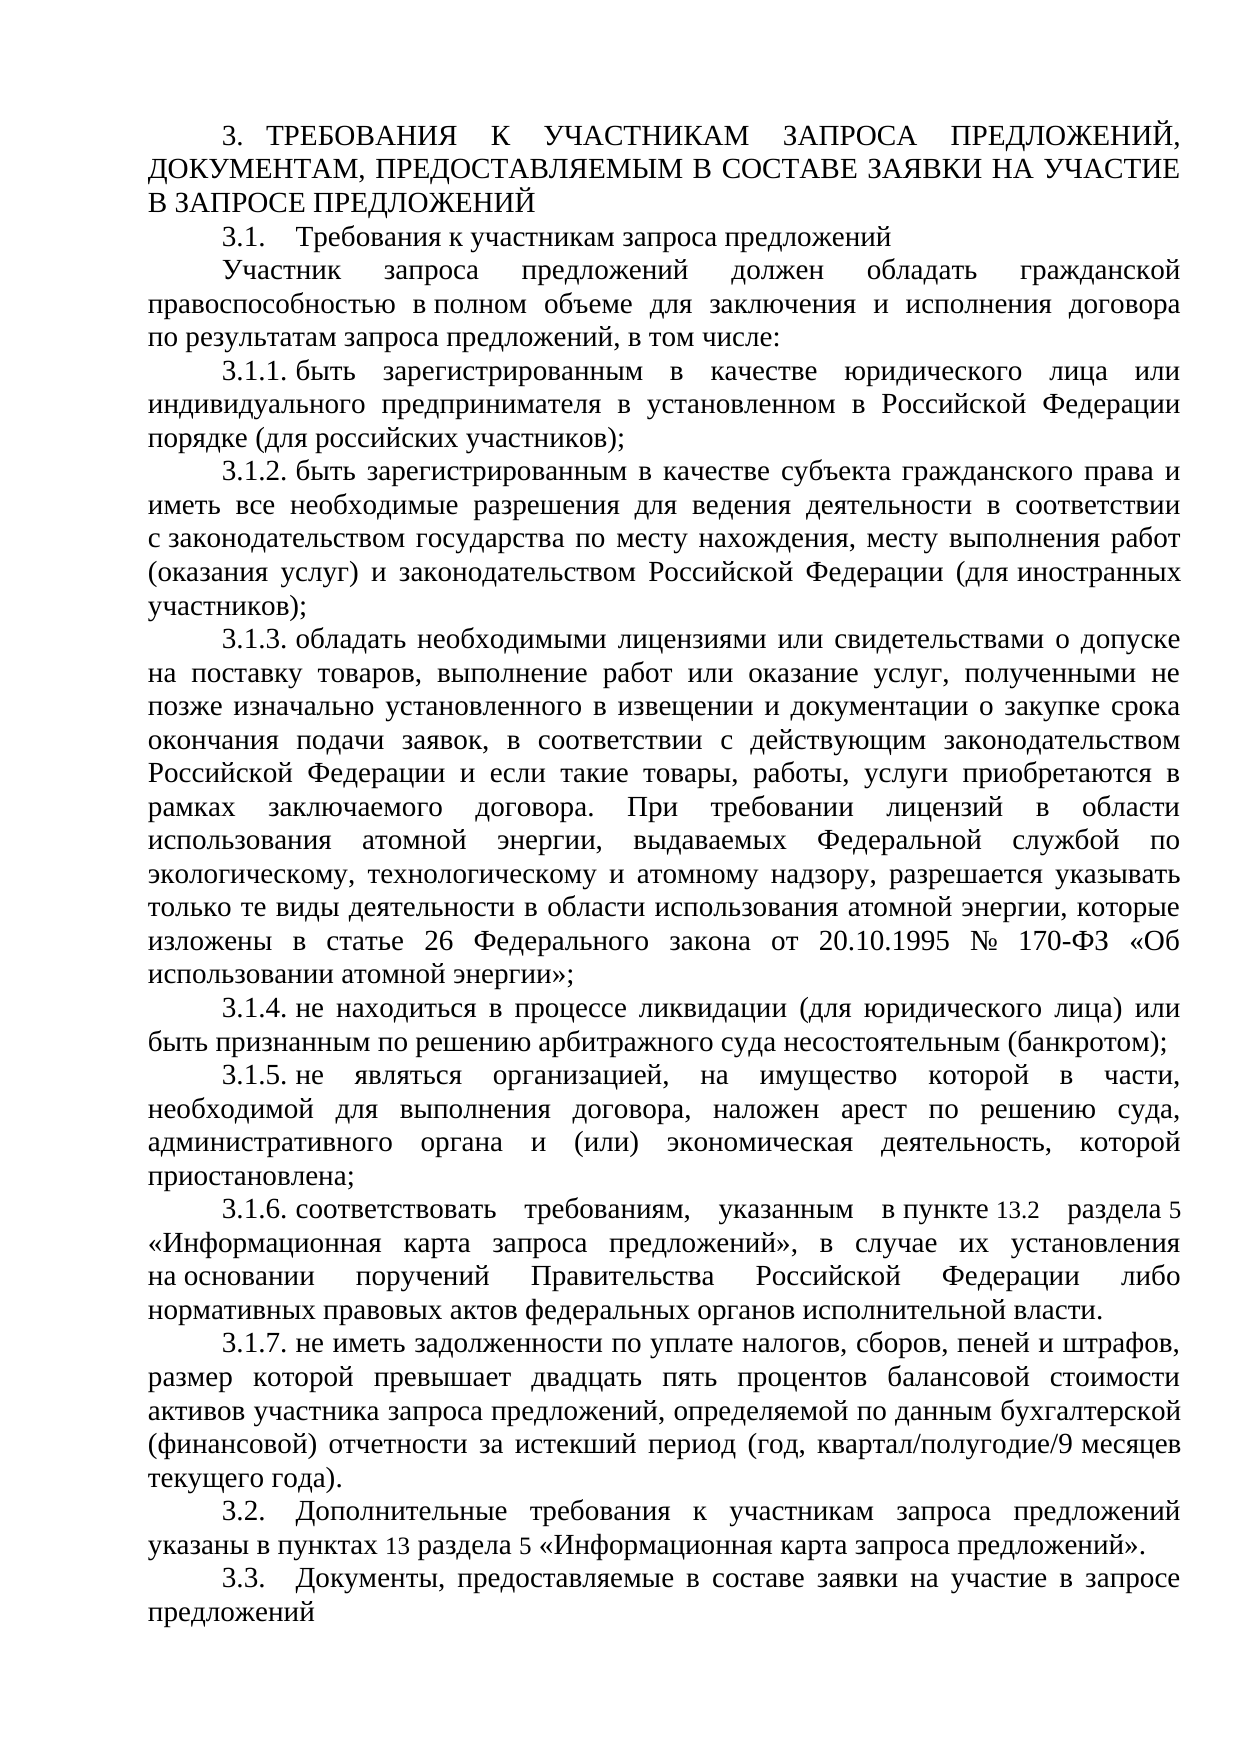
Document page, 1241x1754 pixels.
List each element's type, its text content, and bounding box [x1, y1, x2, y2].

list Документы, предоставляемые в составе заявки на участие в запросе предложений [148, 1560, 1181, 1627]
list быть зарегистрированным в качестве юридического лица или индивидуального предпринимателя в установленном в Российской Федерации порядке (для российских участников); [148, 353, 1181, 453]
list Участник запроса предложений должен обладать гражданской правоспособностью в полном объеме для заключения и исполнения договора по результатам запроса предложений, в том числе: [148, 252, 1181, 353]
list не иметь задолженности по уплате налогов, сборов, пеней и штрафов, размер которой превышает двадцать пять процентов балансовой стоимости активов участника запроса предложений, определяемой по данным бухгалтерской (финансовой) отчетности за истекший период (год, квартал/полугодие/9 месяцев текущего года). [148, 1326, 1181, 1493]
list обладать необходимыми лицензиями или свидетельствами о допуске на поставку товаров, выполнение работ или оказание услуг, полученными не позже изначально установленного в извещении и документации о закупке срока окончания подачи заявок, в соответствии с действующим законодательством Российской Федерации и если такие товары, работы, услуги приобретаются в рамках заключаемого договора. При требовании лицензий в области использования атомной энергии, выдаваемых Федеральной службой по экологическому, технологическому и атомному надзору, разрешается указывать только те виды деятельности в области использования атомной энергии, которые изложены в статье 26 Федерального закона от 20.10.1995 № 170-ФЗ «Об использовании атомной энергии»; [148, 621, 1181, 990]
list быть зарегистрированным в качестве субъекта гражданского права и иметь все необходимые разрешения для ведения деятельности в соответствии с законодательством государства по месту нахождения, месту выполнения работ (оказания услуг) и законодательством Российской Федерации (для иностранных участников); [148, 453, 1181, 621]
list Дополнительные требования к участникам запроса предложений указаны в пунктах 13 раздела 5 «Информационная карта запроса предложений». [148, 1493, 1181, 1560]
list соответствовать требованиям, указанным в пункте 13.2 раздела 5 «Информационная карта запроса предложений», в случае их установления на основании поручений Правительства Российской Федерации либо нормативных правовых актов федеральных органов исполнительной власти. [148, 1191, 1181, 1326]
list не находиться в процессе ликвидации (для юридического лица) или быть признанным по решению арбитражного суда несостоятельным (банкротом); [148, 990, 1181, 1057]
list не являться организацией, на имущество которой в части, необходимой для выполнения договора, наложен арест по решению суда, административного органа и (или) экономическая деятельность, которой приостановлена; [148, 1057, 1181, 1191]
subtitle ТРЕБОВАНИЯ К УЧАСТНИКАМ ЗАПРОСА ПРЕДЛОЖЕНИЙ, ДОКУМЕНТАМ, ПРЕДОСТАВЛЯЕМЫМ В СОСТАВЕ ЗАЯВКИ НА УЧАСТИЕ В ЗАПРОСЕ ПРЕДЛОЖЕНИЙ [148, 118, 1181, 219]
list Требования к участникам запроса предложений [148, 219, 1181, 252]
